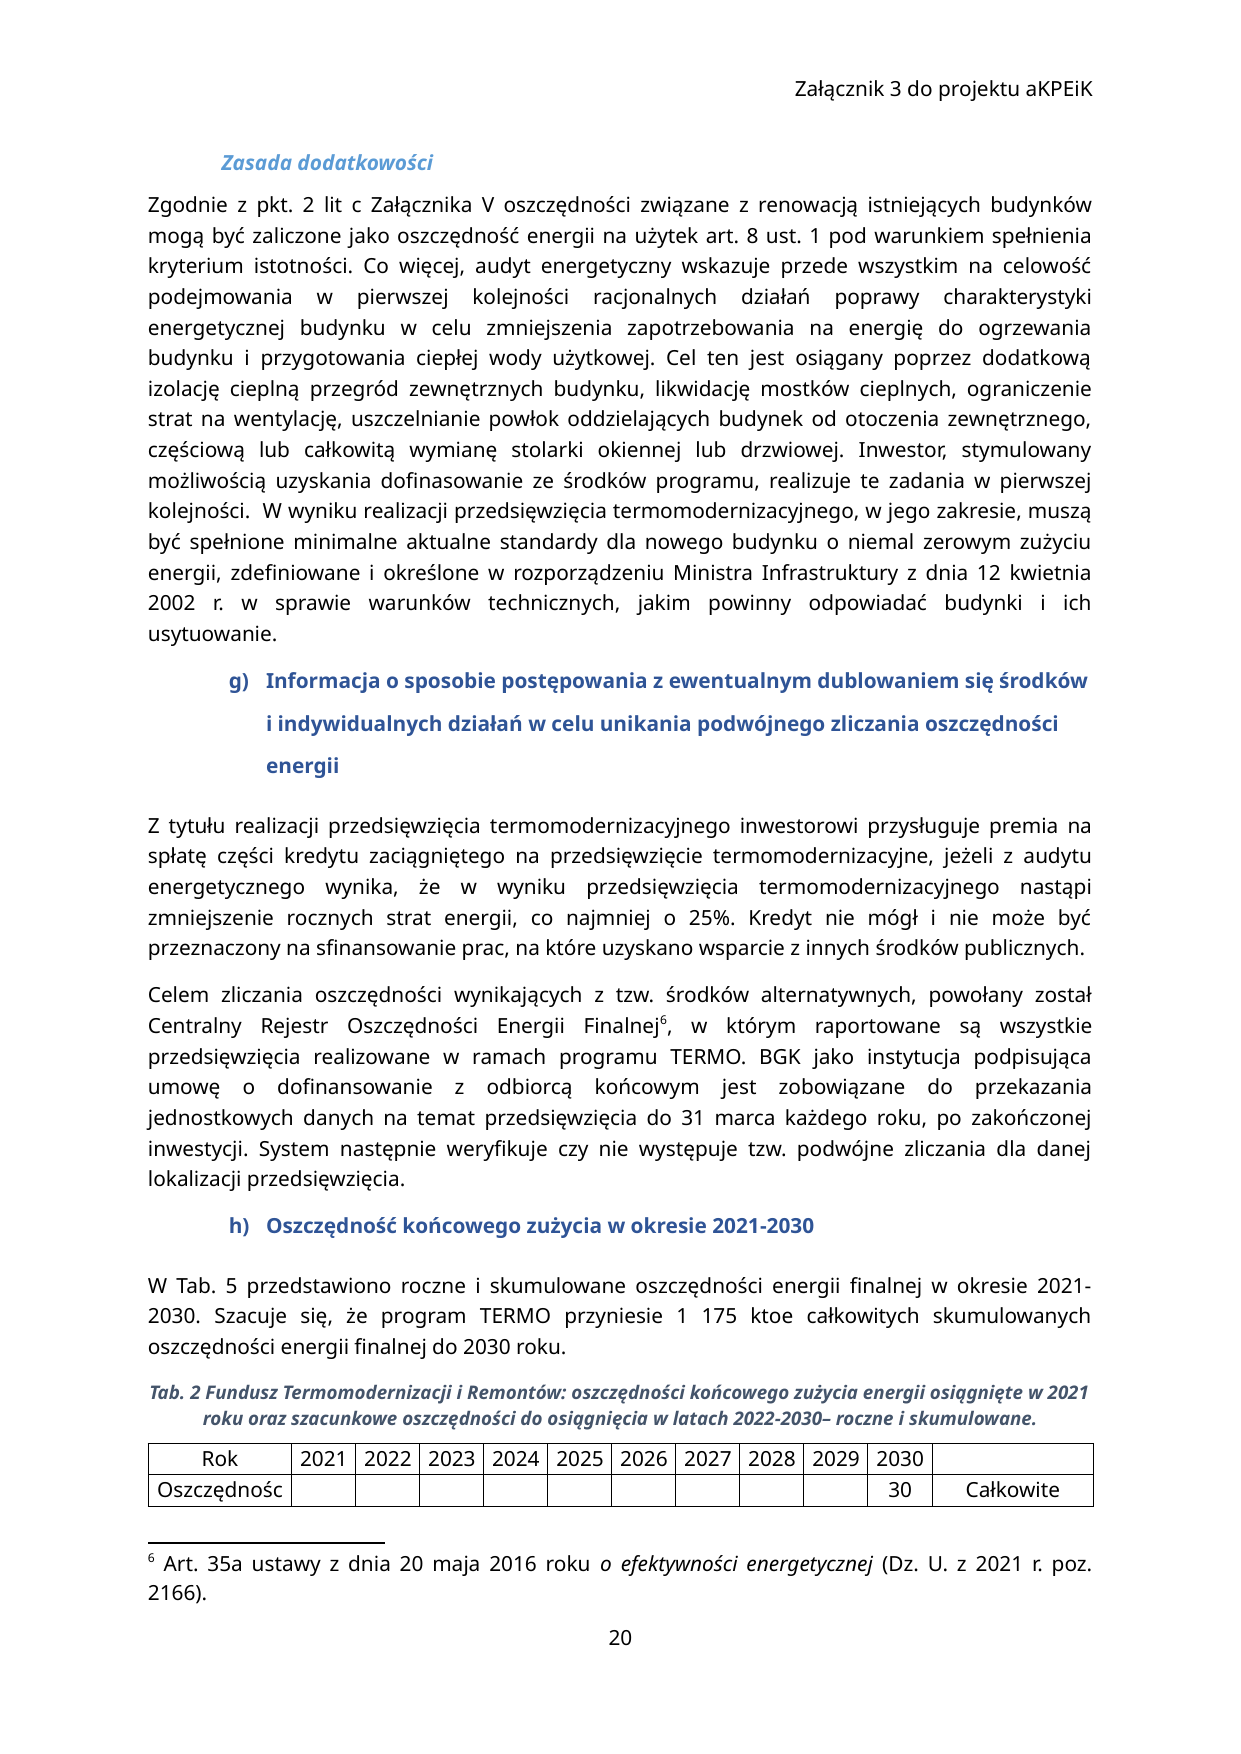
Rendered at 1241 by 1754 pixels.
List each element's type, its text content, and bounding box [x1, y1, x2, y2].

text Z tytułu realizacji przedsięwzięcia termomodernizacyjnego inwestorowi przysługuje premia na spłatę części kredytu zaciągniętego na przedsięwzięcie termomodernizacyjne, jeżeli z audytu energetycznego wynika, że w wyniku przedsięwzięcia termomodernizacyjnego nastąpi zmniejszenie rocznych strat energii, co najmniej o 25%. Kredyt nie mógł i nie może być przeznaczony na sfinansowanie prac, na które uzyskano wsparcie z innych środków publicznych. [148, 811, 1093, 962]
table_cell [933, 1475, 1093, 1506]
table_header 2025 [548, 1444, 611, 1474]
table_header 2029 [804, 1444, 867, 1474]
table_cell [420, 1475, 483, 1506]
table_cell [548, 1475, 611, 1506]
text Tab. 2 Fundusz Termomodernizacji i Remontów: oszczędności końcowego zużycia energii osiągnięte w 2021 roku oraz szacunkowe oszczędności do osiągnięcia w latach 2022-2030– roczne i skumulowane. [148, 1379, 1093, 1430]
table_cell [612, 1475, 675, 1506]
table_header 2023 [420, 1444, 483, 1474]
text Zgodnie z pkt. 2 lit c Załącznika V oszczędności związane z renowacją istniejących budynków mogą być zaliczone jako oszczędność energii na użytek art. 8 ust. 1 pod warunkiem spełnienia kryterium istotności. Co więcej, audyt energetyczny wskazuje przede wszystkim na celowość podejmowania w pierwszej kolejności racjonalnych działań poprawy charakterystyki energetycznej budynku w celu zmniejszenia zapotrzebowania na energię do ogrzewania budynku i przygotowania ciepłej wody użytkowej. Cel ten jest osiągany poprzez dodatkową izolację cieplną przegród zewnętrznych budynku, likwidację mostków cieplnych, ograniczenie strat na wentylację, uszczelnianie powłok oddzielających budynek od otoczenia zewnętrznego, częściową lub całkowitą wymianę stolarki okiennej lub drzwiowej. Inwestor, stymulowany możliwością uzyskania dofinasowanie ze środków programu, realizuje te zadania w pierwszej kolejności. W wyniku realizacji przedsięwzięcia termomodernizacyjnego, w jego zakresie, muszą być spełnione minimalne aktualne standardy dla nowego budynku o niemal zerowym zużyciu energii, zdefiniowane i określone w rozporządzeniu Ministra Infrastruktury z dnia 12 kwietnia 2002 r. w sprawie warunków technicznych, jakim powinny odpowiadać budynki i ich usytuowanie. [148, 190, 1093, 647]
text W Tab. 5 przedstawiono roczne i skumulowane oszczędności energii finalnej w okresie 2021-2030. Szacuje się, że program TERMO przyniesie 1 175 ktoe całkowitych skumulowanych oszczędności energii finalnej do 2030 roku. [148, 1271, 1093, 1361]
table_header Rok [149, 1444, 291, 1474]
table_header 2024 [484, 1444, 547, 1474]
table_header 2021 [292, 1444, 355, 1474]
table_header 2027 [676, 1444, 739, 1474]
text Celem zliczania oszczędności wynikających z tzw. środków alternatywnych, powołany został Centralny Rejestr Oszczędności Energii Finalnej, w którym raportowane są wszystkie przedsięwzięcia realizowane w ramach programu TERMO. BGK jako instytucja podpisująca umowę o dofinansowanie z odbiorcą końcowym jest zobowiązane do przekazania jednostkowych danych na temat przedsięwzięcia do 31 marca każdego roku, po zakończonej inwestycji. System następnie weryfikuje czy nie występuje tzw. podwójne zliczania dla danej lokalizacji przedsięwzięcia. [148, 981, 1093, 1193]
table_header 2030 [868, 1444, 932, 1474]
table_cell [740, 1475, 803, 1506]
table_header [933, 1444, 1093, 1474]
table_header 2028 [740, 1444, 803, 1474]
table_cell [149, 1475, 291, 1506]
table_cell [484, 1475, 547, 1506]
list Oszczędność końcowego zużycia w okresie 2021-2030 [228, 1212, 1093, 1240]
list Informacja o sposobie postępowania z ewentualnym dublowaniem się środków i indywidualnych działań w celu unikania podwójnego zliczania oszczędności energii [228, 666, 1093, 780]
table_header 2022 [356, 1444, 419, 1474]
table_cell [676, 1475, 739, 1506]
table_header 2026 [612, 1444, 675, 1474]
text Zasada dodatkowości [148, 148, 1093, 176]
table_cell [356, 1475, 419, 1506]
table_cell [292, 1475, 355, 1506]
table_cell 30 [868, 1475, 932, 1506]
table_cell [804, 1475, 867, 1506]
